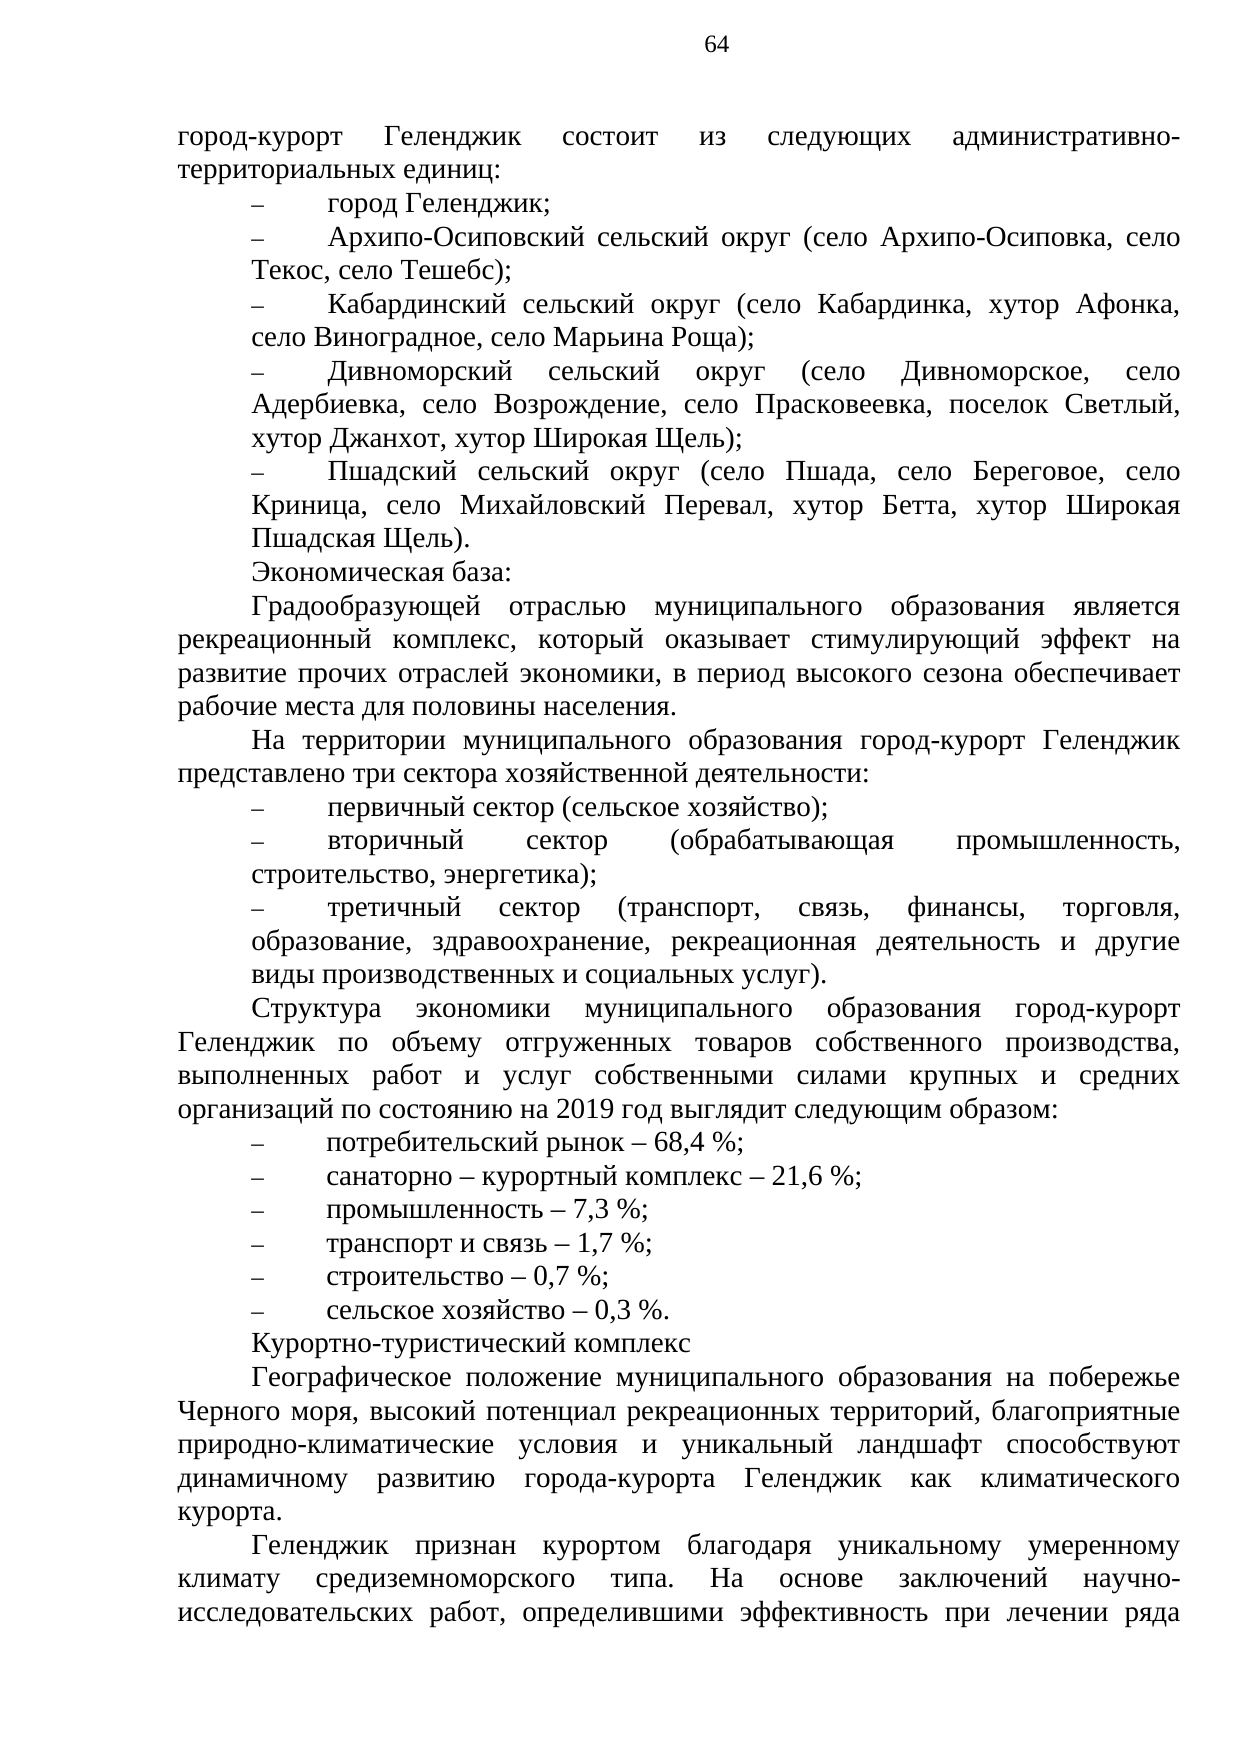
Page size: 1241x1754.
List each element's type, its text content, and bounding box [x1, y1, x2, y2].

text Градообразующей отраслью муниципального образования является рекреационный комплекс, который оказывает стимулирующий эффект на развитие прочих отраслей экономики, в период высокого сезона обеспечивает рабочие места для половины населения. [177, 588, 1181, 722]
text На территории муниципального образования город-курорт Геленджик представлено три сектора хозяйственной деятельности: [177, 722, 1181, 789]
list транспорт и связь – 1,7 %; [251, 1225, 1181, 1258]
list город Геленджик; [251, 185, 1181, 219]
text Географическое положение муниципального образования на побережье Черного моря, высокий потенциал рекреационных территорий, благоприятные природно-климатические условия и уникальный ландшафт способствуют динамичному развитию города-курорта Геленджик как климатического курорта. [177, 1359, 1181, 1527]
list санаторно – курортный комплекс – 21,6 %; [251, 1158, 1181, 1191]
list строительство – 0,7 %; [251, 1258, 1181, 1292]
list первичный сектор (сельское хозяйство); [251, 789, 1181, 822]
list Архипо-Осиповский сельский округ (село Архипо-Осиповка, село Текос, село Тешебс); [251, 219, 1181, 286]
list промышленность – 7,3 %; [251, 1191, 1181, 1225]
list сельское хозяйство – 0,3 %. [251, 1292, 1181, 1326]
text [177, 118, 1181, 185]
list третичный сектор (транспорт, связь, финансы, торговля, образование, здравоохранение, рекреационная деятельность и другие виды производственных и социальных услуг). [251, 889, 1181, 990]
text Экономическая база: [177, 554, 1181, 588]
text Курортно-туристический комплекс [177, 1326, 1181, 1359]
text Структура экономики муниципального образования город-курорт Геленджик по объему отгруженных товаров собственного производства, выполненных работ и услуг собственными силами крупных и средних организаций по состоянию на 2019 год выглядит следующим образом: [177, 990, 1181, 1124]
list потребительский рынок – 68,4 %; [251, 1124, 1181, 1158]
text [177, 1527, 1181, 1627]
list Дивноморский сельский округ (село Дивноморское, село Адербиевка, село Возрождение, село Прасковеевка, поселок Светлый, хутор Джанхот, хутор Широкая Щель); [251, 353, 1181, 453]
list вторичный сектор (обрабатывающая промышленность, строительство, энергетика); [251, 822, 1181, 889]
list Кабардинский сельский округ (село Кабардинка, хутор Афонка, село Виноградное, село Марьина Роща); [251, 286, 1181, 353]
list Пшадский сельский округ (село Пшада, село Береговое, село Криница, село Михайловский Перевал, хутор Бетта, хутор Широкая Пшадская Щель). [251, 453, 1181, 554]
